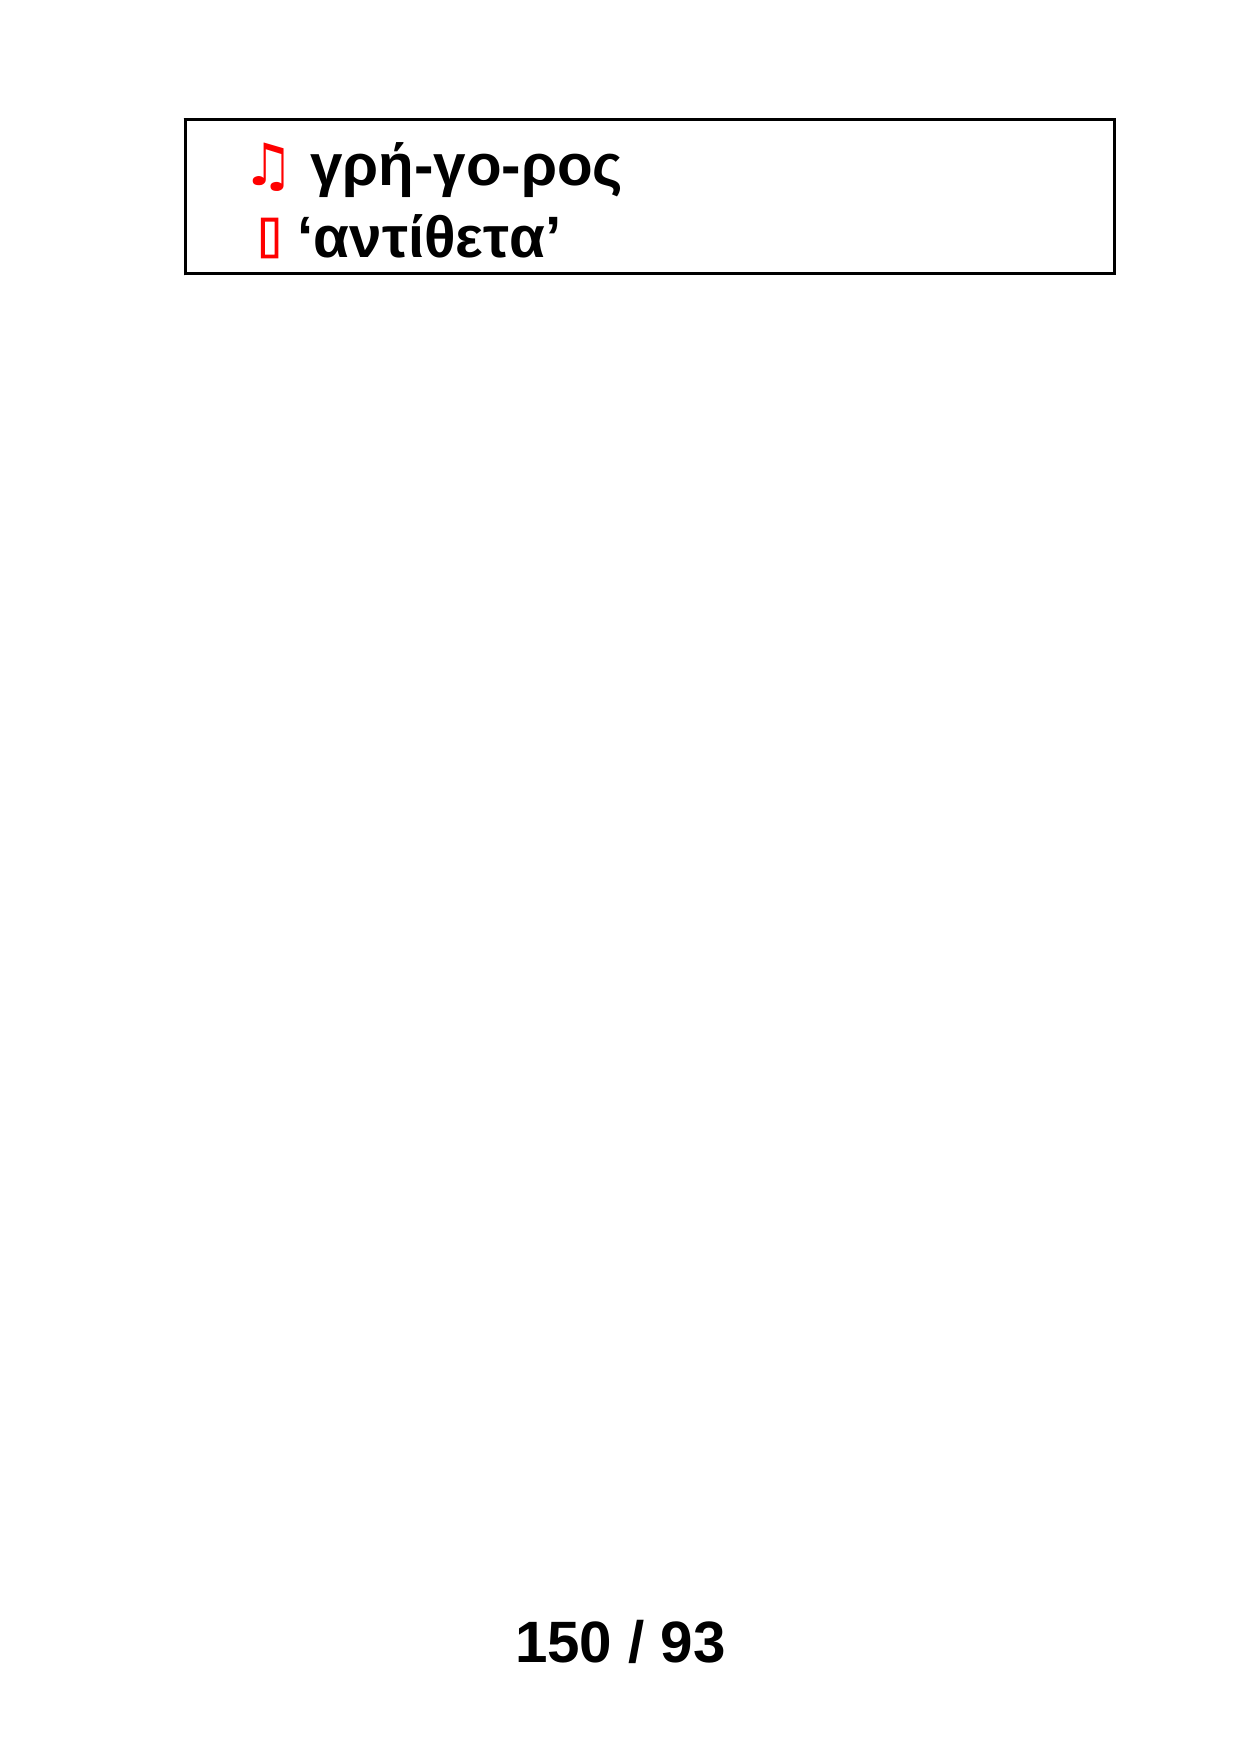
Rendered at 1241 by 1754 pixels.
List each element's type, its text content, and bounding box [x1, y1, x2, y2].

text ‘αντίθετα’ [187, 198, 1113, 272]
text ♫ γρή-γο-ρος [187, 121, 1113, 198]
